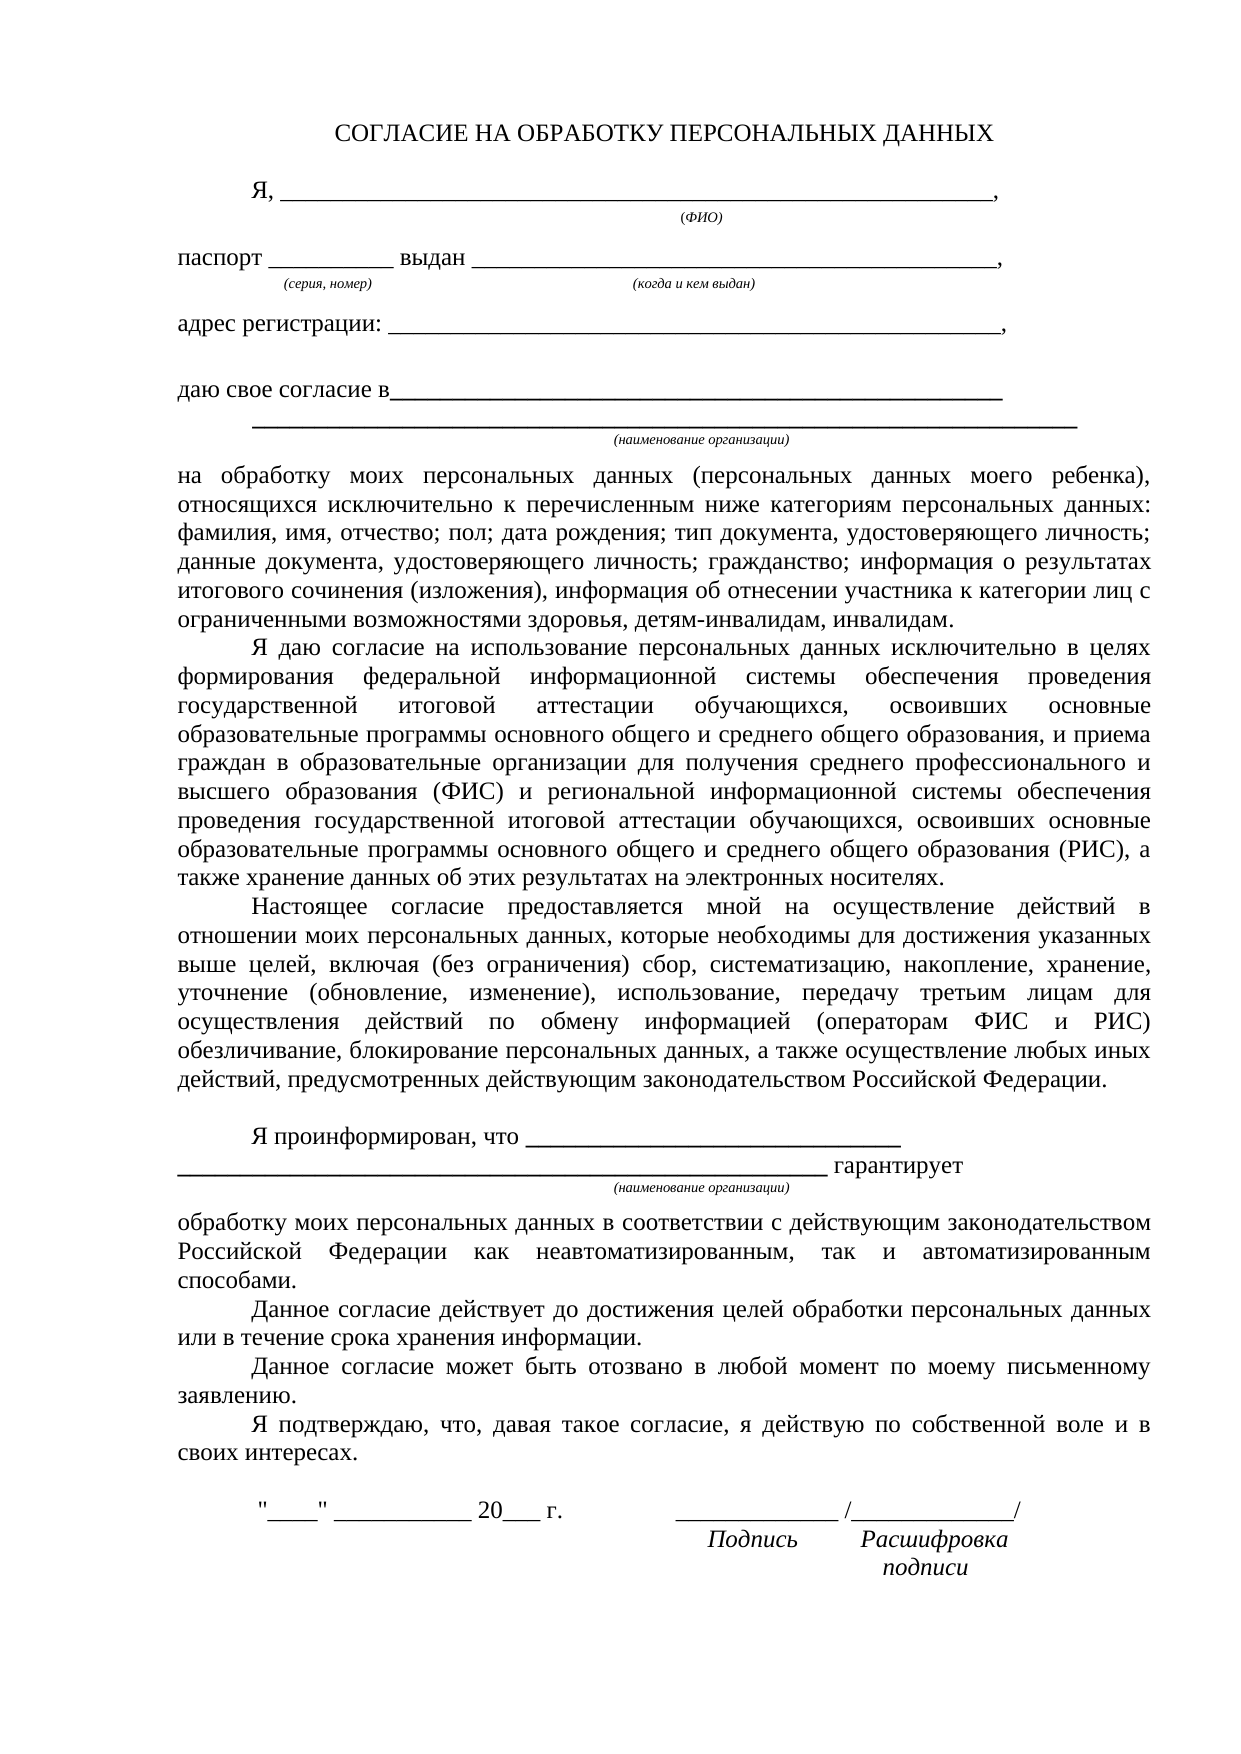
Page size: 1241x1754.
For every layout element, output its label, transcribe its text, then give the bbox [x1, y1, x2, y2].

text (наименование организации) [177, 1179, 1152, 1207]
text Я, _________________________________________________________, [177, 176, 1152, 204]
text (серия, номер) (когда и кем выдан) [177, 275, 1152, 303]
text Я даю согласие на использование персональных данных исключительно в целях формирования федеральной информационной системы обеспечения проведения государственной итоговой аттестации обучающихся, освоивших основные образовательные программы основного общего и среднего общего образования, и приема граждан в образовательные организации для получения среднего профессионального и высшего образования (ФИС) и региональной информационной системы обеспечения проведения государственной итоговой аттестации обучающихся, освоивших основные образовательные программы основного общего и среднего общего образования (РИС), а также хранение данных об этих результатах на электронных носителях. [177, 632, 1152, 891]
text Я подтверждаю, что, давая такое согласие, я действую по собственной воле и в своих интересах. [177, 1409, 1152, 1466]
text Данное согласие действует до достижения целей обработки персональных данных или в течение срока хранения информации. [177, 1294, 1152, 1351]
text Я проинформирован, что ______________________________ [177, 1121, 1152, 1150]
text __________________________________________________________________ (наименование организации) [177, 402, 1152, 460]
text ____________________________________________________ гарантирует [177, 1150, 1152, 1179]
text Данное согласие может быть отозвано в любой момент по моему письменному заявлению. [177, 1351, 1152, 1409]
text обработку моих персональных данных в соответствии с действующим законодательством Российской Федерации как неавтоматизированным, так и автоматизированным способами. [177, 1207, 1152, 1294]
text на обработку моих персональных данных (персональных данных моего ребенка), относящихся исключительно к перечисленным ниже категориям персональных данных: фамилия, имя, отчество; пол; дата рождения; тип документа, удостоверяющего личность; данные документа, удостоверяющего личность; гражданство; информация о результатах итогового сочинения (изложения), информация об отнесении участника к категории лиц с ограниченными возможностями здоровья, детям-инвалидам, инвалидам. [177, 460, 1152, 632]
text подписи [177, 1552, 1152, 1581]
text СОГЛАСИЕ НА ОБРАБОТКУ ПЕРСОНАЛЬНЫХ ДАННЫХ [177, 118, 1152, 147]
text паспорт __________ выдан __________________________________________, [177, 242, 1152, 270]
text адрес регистрации: _________________________________________________, [177, 308, 1152, 336]
text даю свое согласие в_________________________________________________ [177, 374, 1152, 402]
text (ФИО) [177, 209, 1152, 237]
text "____" ___________ 20___ г. _____________ /_____________/ [177, 1495, 1152, 1524]
text Настоящее согласие предоставляется мной на осуществление действий в отношении моих персональных данных, которые необходимы для достижения указанных выше целей, включая (без ограничения) сбор, систематизацию, накопление, хранение, уточнение (обновление, изменение), использование, передачу третьим лицам для осуществления действий по обмену информацией (операторам ФИС и РИС) обезличивание, блокирование персональных данных, а также осуществление любых иных действий, предусмотренных действующим законодательством Российской Федерации. [177, 891, 1152, 1092]
text Подпись Расшифровка [177, 1524, 1152, 1552]
